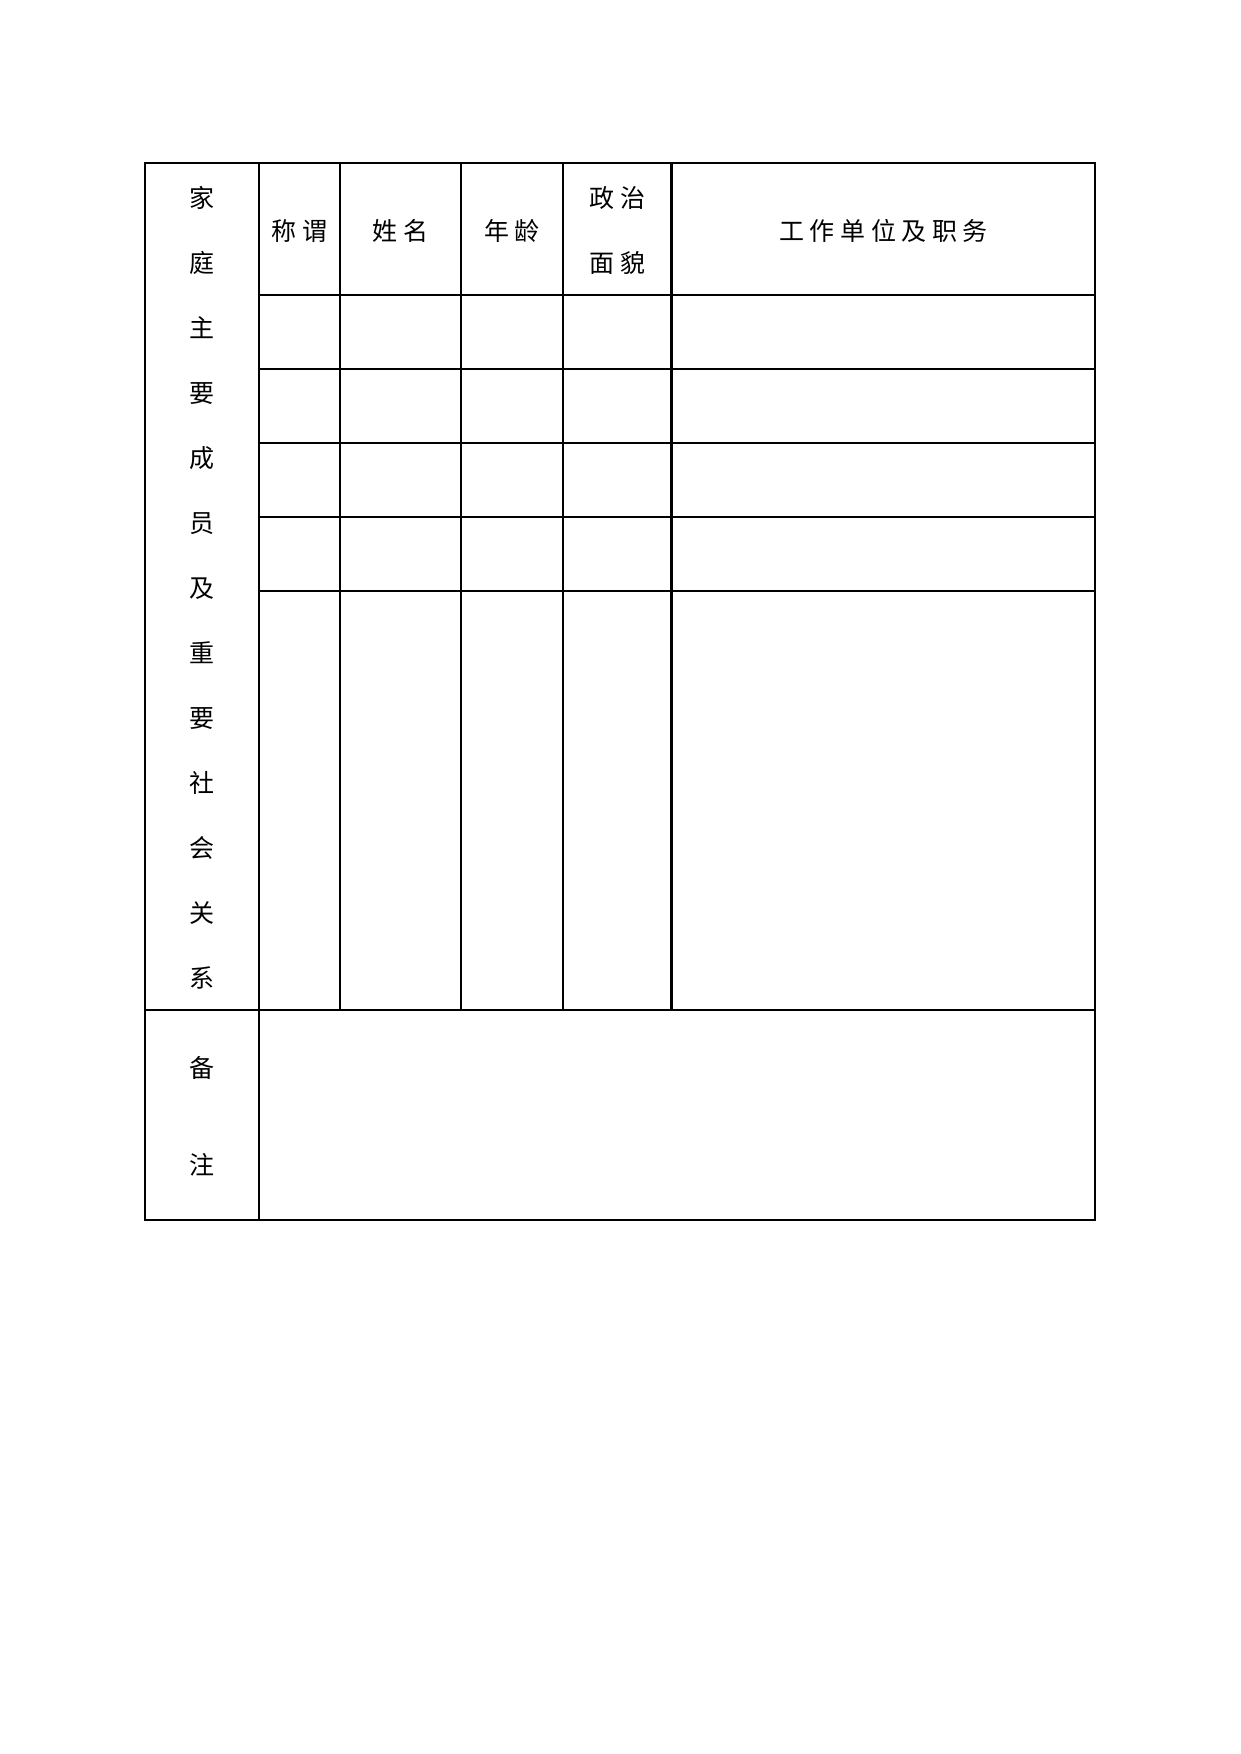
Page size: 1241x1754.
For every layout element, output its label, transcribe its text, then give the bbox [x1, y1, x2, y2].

table_cell [462, 296, 562, 368]
table_cell [341, 370, 460, 442]
table_cell [260, 370, 339, 442]
table_cell [341, 592, 460, 1009]
table_cell [564, 518, 670, 589]
table_cell 年 龄 [462, 164, 562, 294]
table_cell 政 治 面 貌 [564, 164, 670, 294]
table_cell [260, 592, 339, 1009]
table_cell [462, 518, 562, 589]
table_cell [673, 444, 1094, 516]
table_cell [462, 444, 562, 516]
table_cell 家 庭 主 要 成 员 及 重 要 社 会 关 系 [146, 164, 258, 1009]
table_cell [462, 370, 562, 442]
table_cell [673, 592, 1094, 1009]
table_cell [341, 518, 460, 589]
table_cell [260, 518, 339, 589]
table_cell [564, 296, 670, 368]
table_cell [260, 1011, 1094, 1219]
table_cell [673, 370, 1094, 442]
table_cell [341, 444, 460, 516]
table_cell 称 谓 [260, 164, 339, 294]
table_cell [462, 592, 562, 1009]
table_cell 姓 名 [341, 164, 460, 294]
table_cell [564, 370, 670, 442]
table_cell [564, 444, 670, 516]
table_cell 工 作 单 位 及 职 务 [673, 164, 1094, 294]
table_cell 备 注 [146, 1011, 258, 1219]
table_cell [673, 518, 1094, 589]
table_cell [341, 296, 460, 368]
table_cell [260, 444, 339, 516]
table_cell [673, 296, 1094, 368]
table_cell [564, 592, 670, 1009]
table_cell [260, 296, 339, 368]
